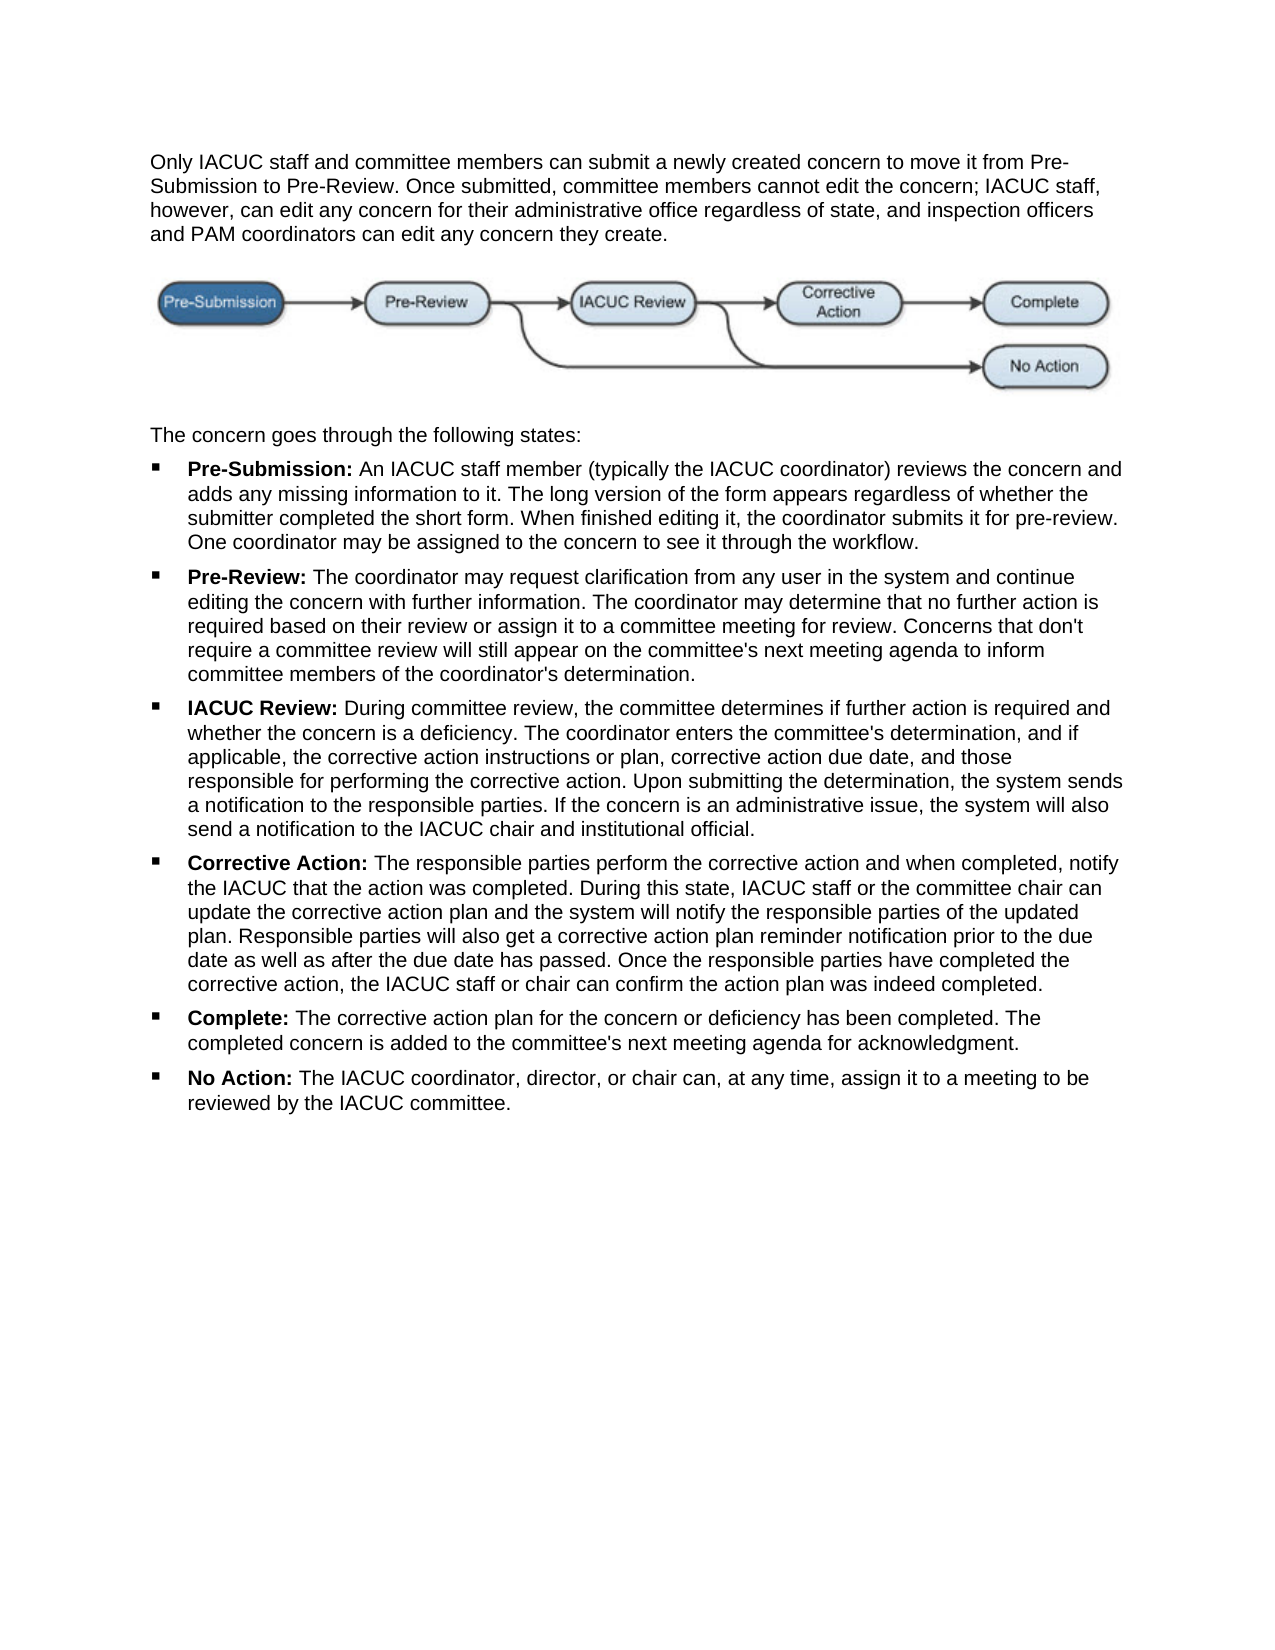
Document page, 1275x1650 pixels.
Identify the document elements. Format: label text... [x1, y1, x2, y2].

list Corrective Action: The responsible parties perform the corrective action and when completed, notify the IACUC that the action was completed. During this state, IACUC staff or the committee chair can update the corrective action plan and the system will notify the responsible parties of the updated plan. Responsible parties will also get a corrective action plan reminder notification prior to the due date as well as after the due date has passed. Once the responsible parties have completed the corrective action, the IACUC staff or chair can confirm the action plan was indeed completed. [150, 851, 1125, 996]
list Pre-Submission: An IACUC staff member (typically the IACUC coordinator) reviews the concern and adds any missing information to it. The long version of the form appears regardless of whether the submitter completed the short form. When finished editing it, the coordinator submits it for pre-review. One coordinator may be assigned to the concern to see it through the workflow. [150, 457, 1125, 554]
picture [150, 266, 1125, 402]
text The concern goes through the following states: [150, 423, 1125, 447]
list IACUC Review: During committee review, the committee determines if further action is required and whether the concern is a deficiency. The coordinator enters the committee's determination, and if applicable, the corrective action instructions or plan, corrective action due date, and those responsible for performing the corrective action. Upon submitting the determination, the system sends a notification to the responsible parties. If the concern is an administrative issue, the system will also send a notification to the IACUC chair and institutional official. [150, 696, 1125, 841]
list Pre-Review: The coordinator may request clarification from any user in the system and continue editing the concern with further information. The coordinator may determine that no further action is required based on their review or assign it to a committee meeting for review. Concerns that don't require a committee review will still appear on the committee's next meeting agenda to inform committee members of the coordinator's determination. [150, 564, 1125, 685]
list No Action: The IACUC coordinator, director, or chair can, at any time, assign it to a meeting to be reviewed by the IACUC committee. [150, 1066, 1125, 1114]
list Complete: The corrective action plan for the concern or deficiency has been completed. The completed concern is added to the committee's next meeting agenda for acknowledgment. [150, 1006, 1125, 1055]
text Only IACUC staff and committee members can submit a newly created concern to move it from Pre-Submission to Pre-Review. Once submitted, committee members cannot edit the concern; IACUC staff, however, can edit any concern for their administrative office regardless of state, and inspection officers and PAM coordinators can edit any concern they create. [150, 150, 1125, 246]
